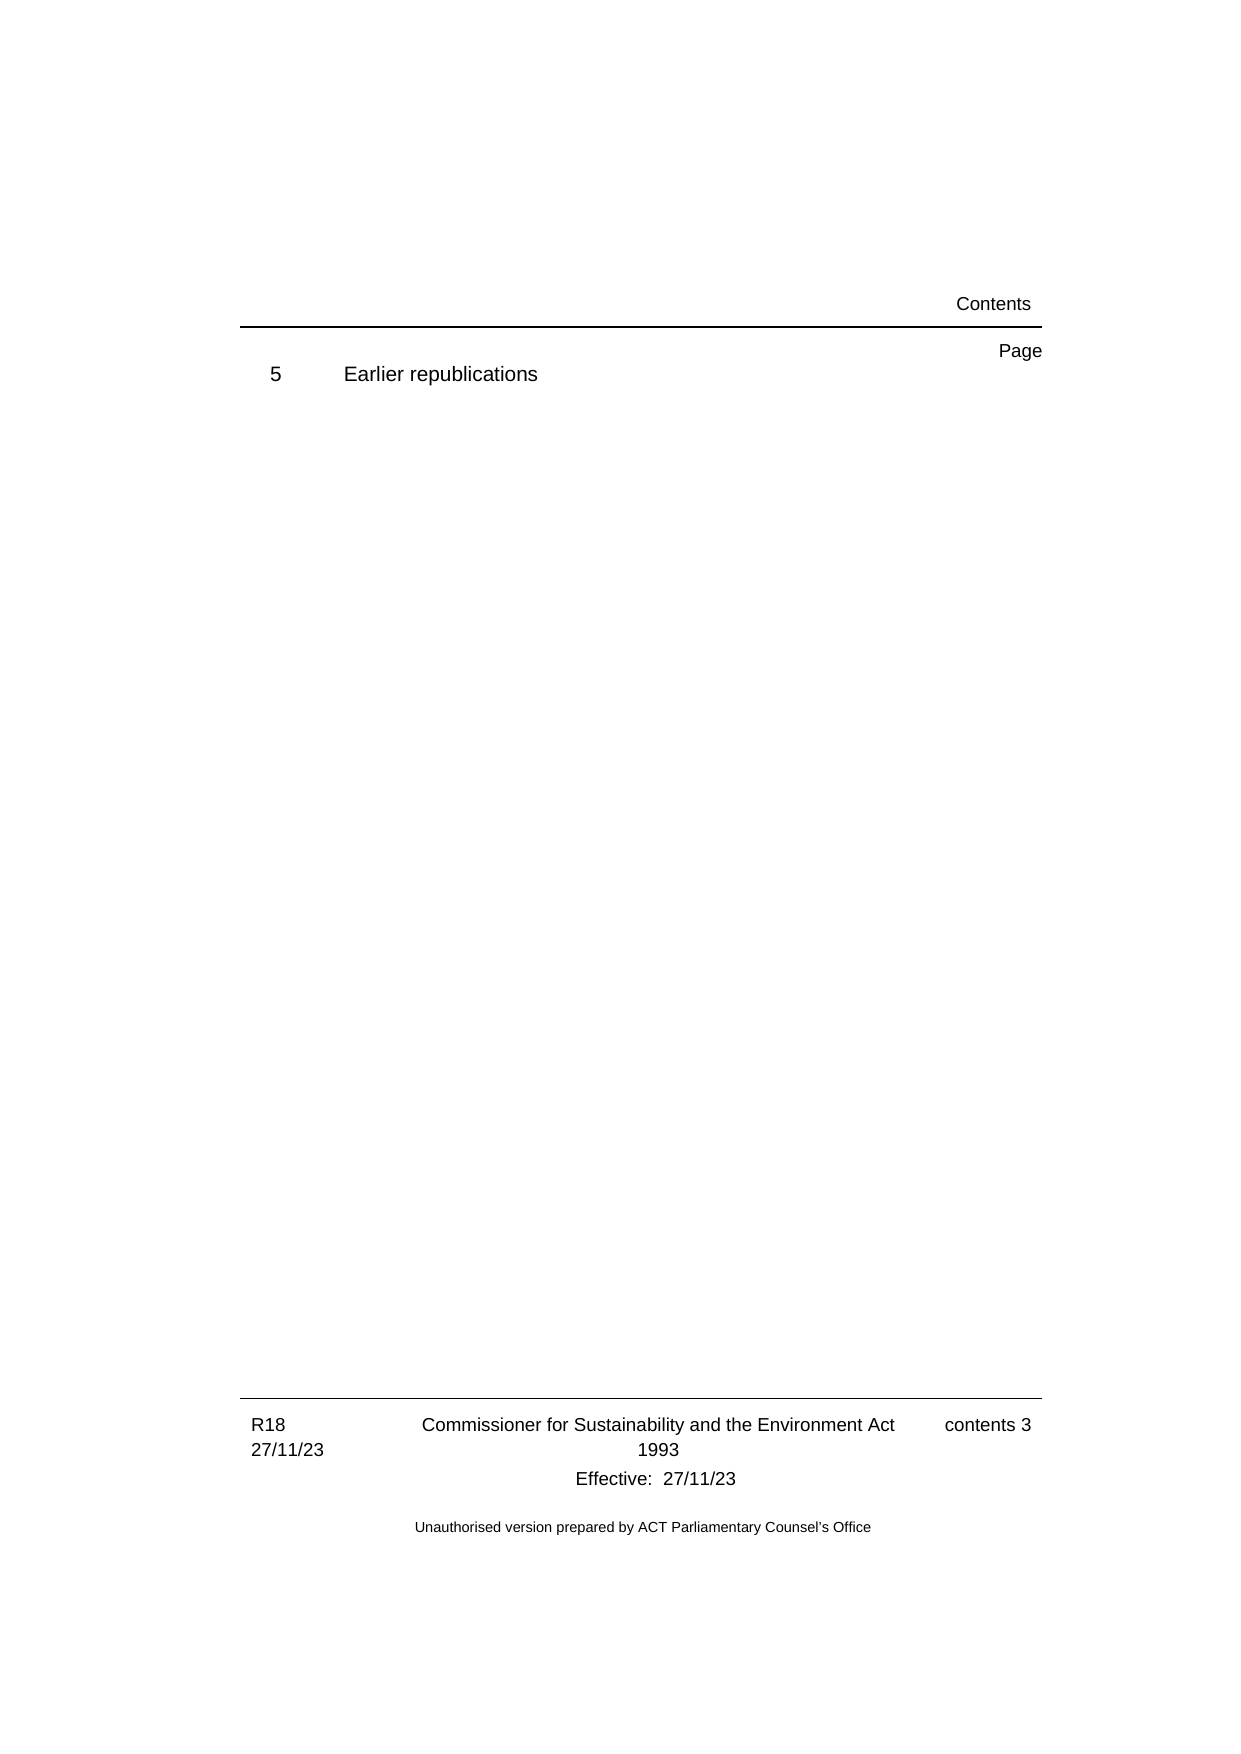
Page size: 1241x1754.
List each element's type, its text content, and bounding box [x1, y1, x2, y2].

text 5 Earlier republications 38 [239, 362, 996, 386]
